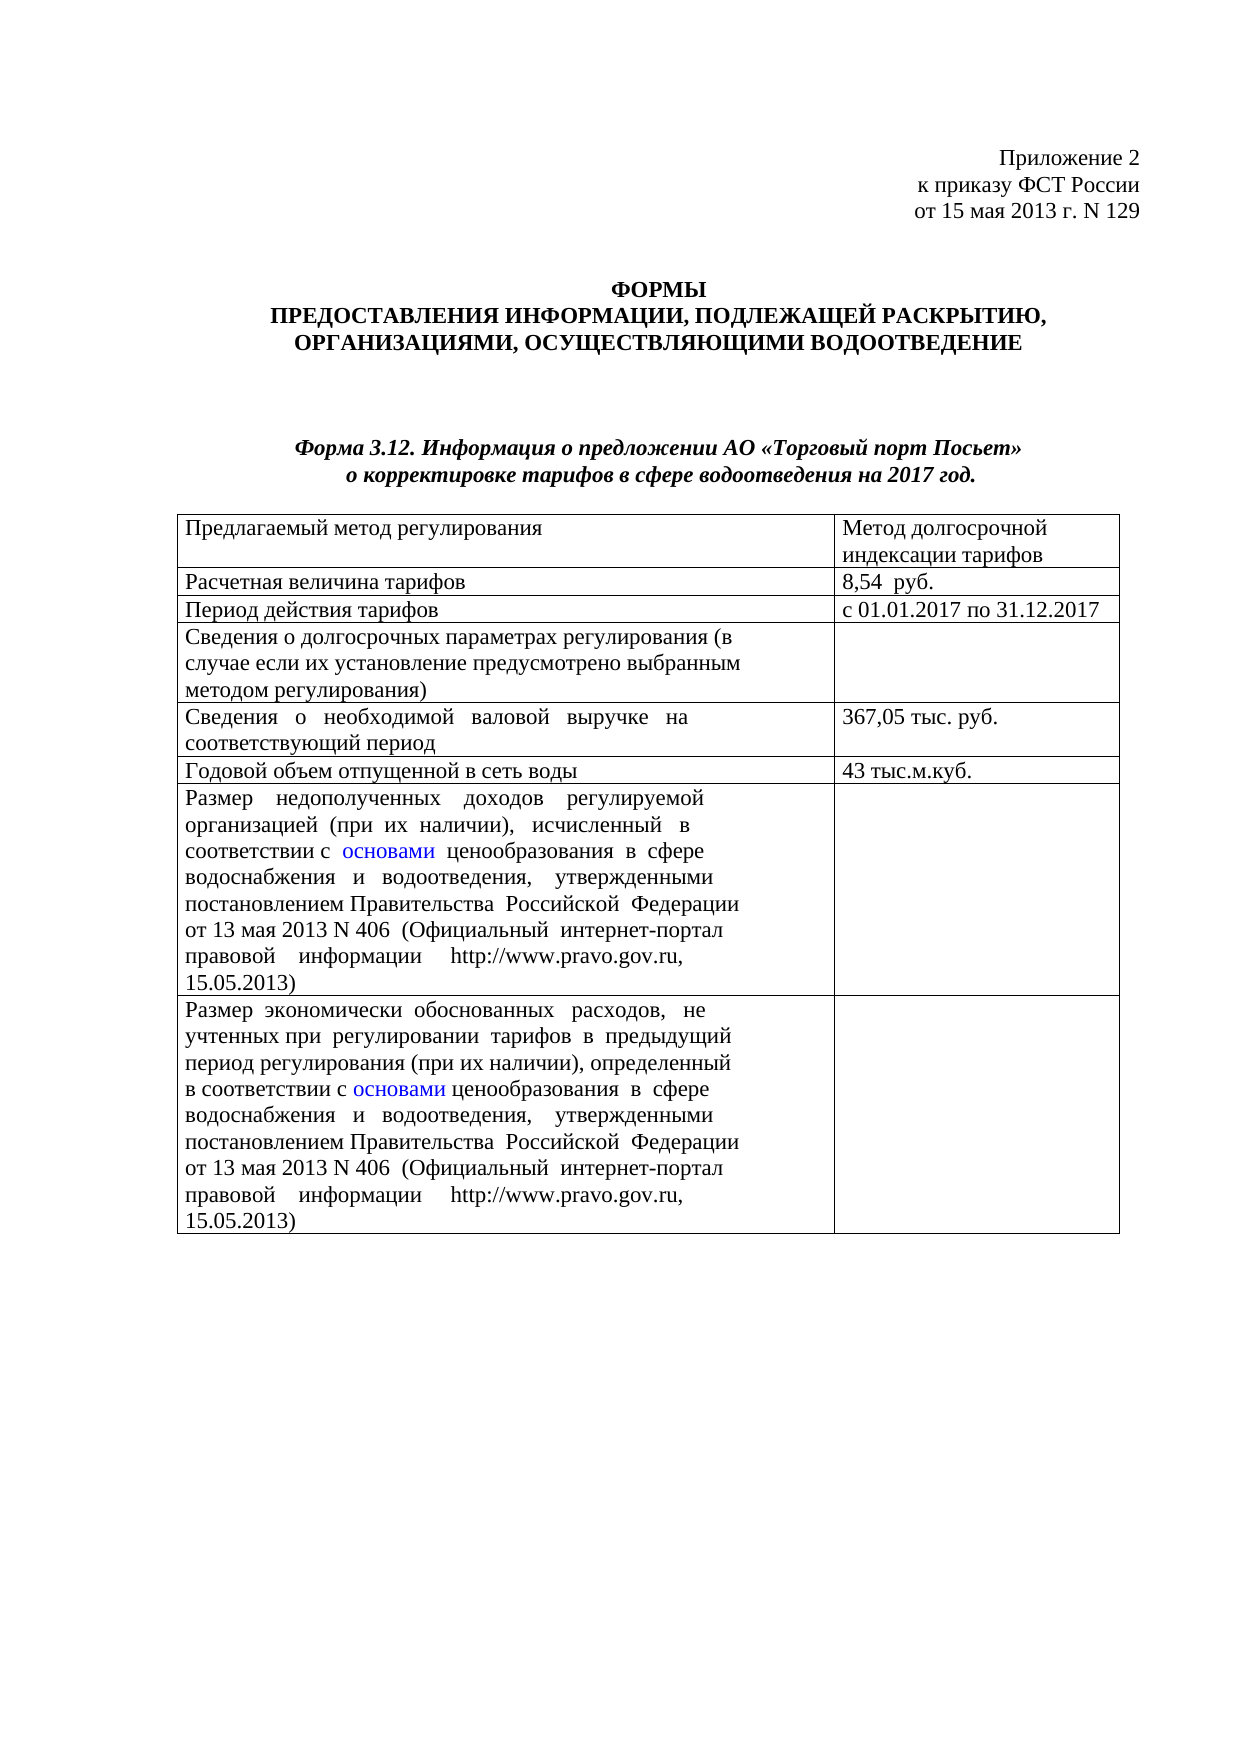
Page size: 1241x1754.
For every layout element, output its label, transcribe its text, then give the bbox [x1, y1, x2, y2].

text ПРЕДОСТАВЛЕНИЯ ИНФОРМАЦИИ, ПОДЛЕЖАЩЕЙ РАСКРЫТИЮ, [177, 303, 1140, 329]
table_header Предлагаемый метод регулирования [178, 515, 834, 567]
table_cell 367,05 тыс. руб. [835, 703, 1119, 756]
table_cell Годовой объем отпущенной в сеть воды [178, 757, 834, 783]
table_cell [835, 996, 1119, 1233]
table_cell Период действия тарифов [178, 596, 834, 622]
text от 15 мая 2013 г. N 129 [177, 197, 1140, 223]
table_cell Расчетная величина тарифов [178, 568, 834, 594]
text Приложение 2 [177, 144, 1140, 171]
table_cell 43 тыс.м.куб. [835, 757, 1119, 783]
text ФОРМЫ [177, 276, 1140, 303]
table_cell с 01.01.2017 по 31.12.2017 [835, 596, 1119, 622]
table_cell 8,54 руб. [835, 568, 1119, 594]
table_cell Сведения о долгосрочных параметрах регулирования (в случае если их установление предусмотрено выбранным методом регулирования) [178, 623, 834, 702]
table_cell Размер недополученных доходов регулируемой организацией (при их наличии), исчисленный в соответствии с основами ценообразования в сфере водоснабжения и водоотведения, утвержденными постановлением Правительства Российской Федерации от 13 мая 2013 N 406 (Официальный интернет-портал правовой информации http://www.pravo.gov.ru, 15.05.2013) [178, 784, 834, 995]
table_cell Размер экономически обоснованных расходов, не учтенных при регулировании тарифов в предыдущий период регулирования (при их наличии), определенный в соответствии с основами ценообразования в сфере водоснабжения и водоотведения, утвержденными постановлением Правительства Российской Федерации от 13 мая 2013 N 406 (Официальный интернет-портал правовой информации http://www.pravo.gov.ru, 15.05.2013) [178, 996, 834, 1233]
text Форма 3.12. Информация о предложении АО «Торговый порт Посьет» [177, 434, 1140, 461]
table_cell [835, 623, 1119, 702]
text к приказу ФСТ России [177, 171, 1140, 197]
table_header Метод долгосрочной индексации тарифов [835, 515, 1119, 567]
table_cell Сведения о необходимой валовой выручке на соответствующий период [178, 703, 834, 756]
text ОРГАНИЗАЦИЯМИ, ОСУЩЕСТВЛЯЮЩИМИ ВОДООТВЕДЕНИЕ [177, 329, 1140, 355]
table_cell [835, 784, 1119, 995]
text о корректировке тарифов в сфере водоотведения на 2017 год. [177, 461, 1140, 487]
